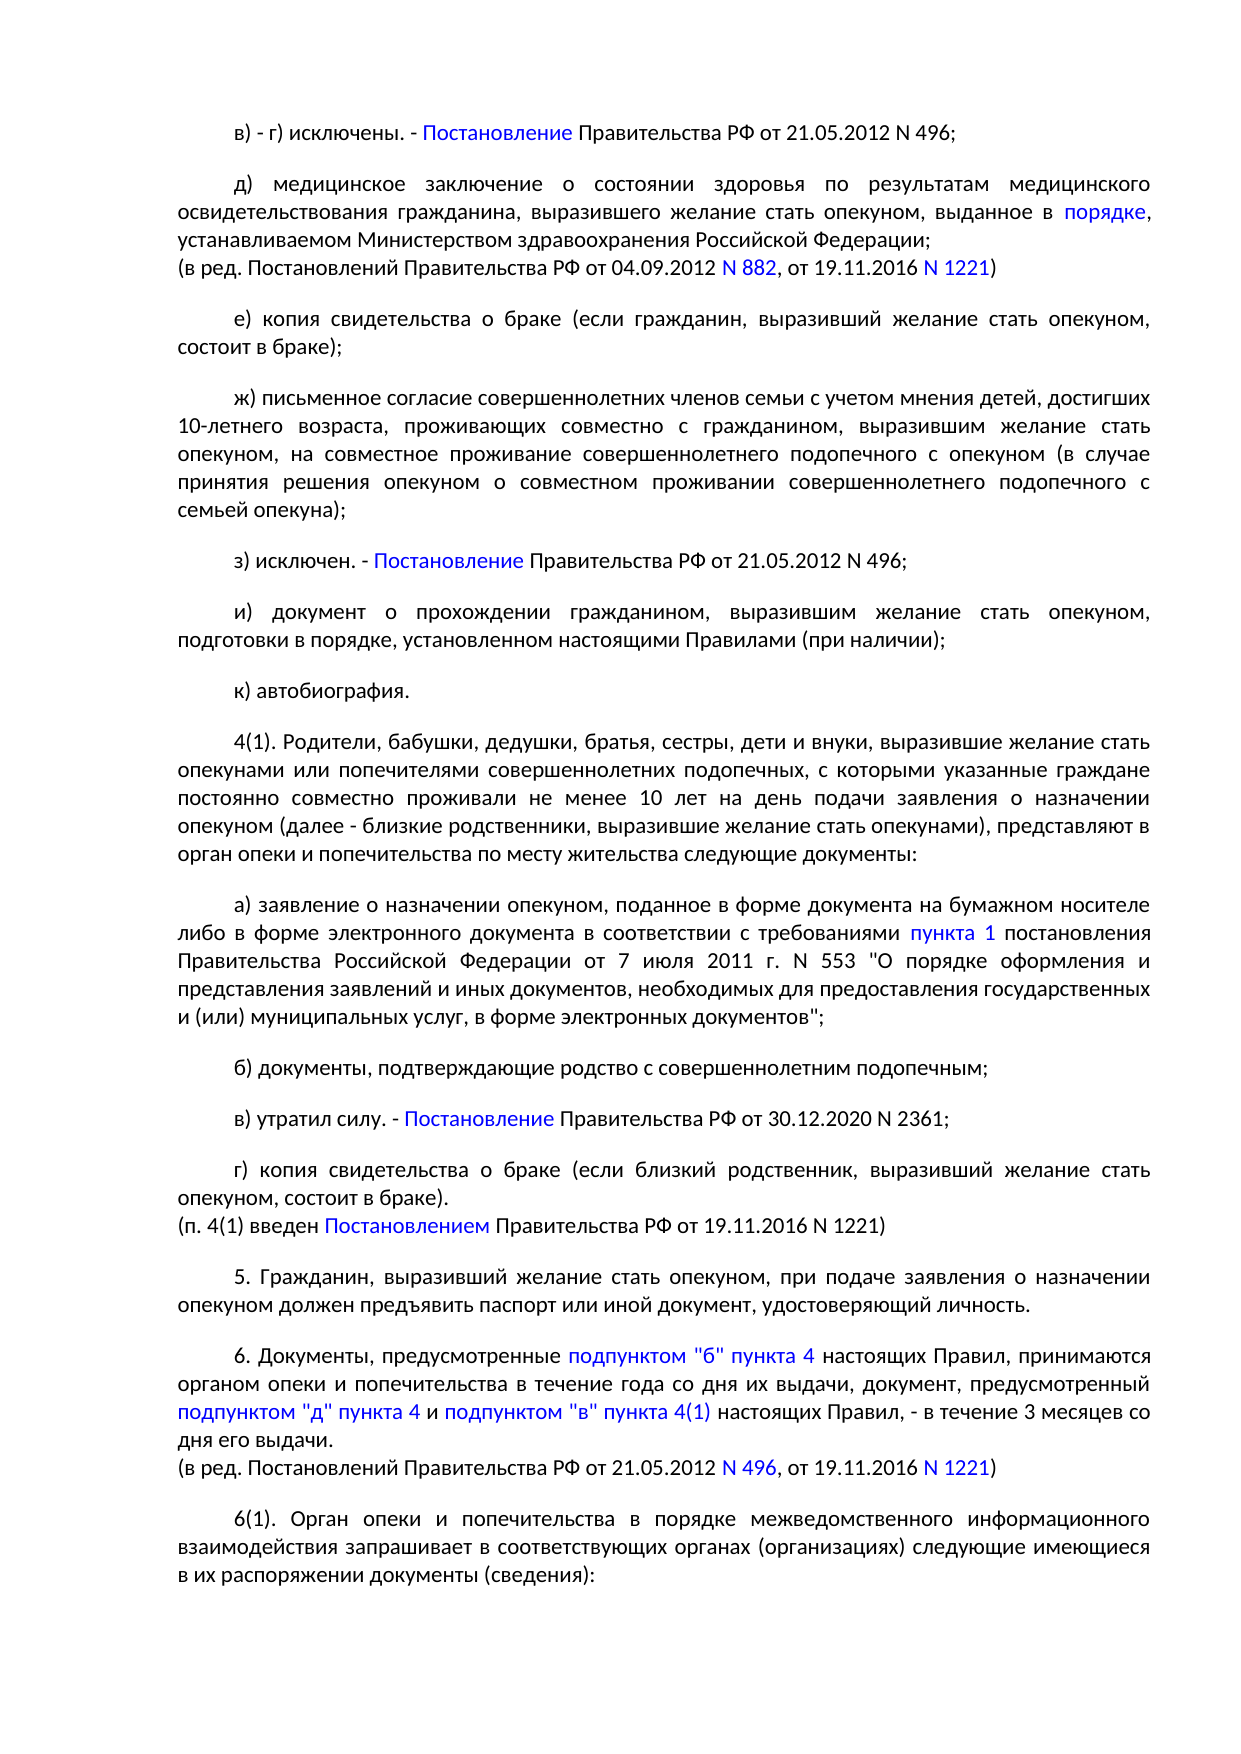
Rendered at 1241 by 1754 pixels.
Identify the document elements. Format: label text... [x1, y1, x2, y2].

text 6(1). Орган опеки и попечительства в порядке межведомственного информационного взаимодействия запрашивает в соответствующих органах (организациях) следующие имеющиеся в их распоряжении документы (сведения): [177, 1504, 1152, 1588]
text 5. Гражданин, выразивший желание стать опекуном, при подаче заявления о назначении опекуном должен предъявить паспорт или иной документ, удостоверяющий личность. [177, 1262, 1152, 1318]
text б) документы, подтверждающие родство с совершеннолетним подопечным; [177, 1053, 1152, 1081]
text 6. Документы, предусмотренные подпунктом "б" пункта 4 настоящих Правил, принимаются органом опеки и попечительства в течение года со дня их выдачи, документ, предусмотренный подпунктом "д" пункта 4 и подпунктом "в" пункта 4(1) настоящих Правил, - в течение 3 месяцев со дня его выдачи. [177, 1341, 1152, 1453]
text (п. 4(1) введен Постановлением Правительства РФ от 19.11.2016 N 1221) [177, 1211, 1152, 1239]
text (в ред. Постановлений Правительства РФ от 04.09.2012 N 882, от 19.11.2016 N 1221) [177, 253, 1152, 281]
text ж) письменное согласие совершеннолетних членов семьи с учетом мнения детей, достигших 10-летнего возраста, проживающих совместно с гражданином, выразившим желание стать опекуном, на совместное проживание совершеннолетнего подопечного с опекуном (в случае принятия решения опекуном о совместном проживании совершеннолетнего подопечного с семьей опекуна); [177, 383, 1152, 523]
text и) документ о прохождении гражданином, выразившим желание стать опекуном, подготовки в порядке, установленном настоящими Правилами (при наличии); [177, 597, 1152, 653]
text в) утратил силу. - Постановление Правительства РФ от 30.12.2020 N 2361; [177, 1104, 1152, 1132]
text д) медицинское заключение о состоянии здоровья по результатам медицинского освидетельствования гражданина, выразившего желание стать опекуном, выданное в порядке, устанавливаемом Министерством здравоохранения Российской Федерации; [177, 169, 1152, 253]
text г) копия свидетельства о браке (если близкий родственник, выразивший желание стать опекуном, состоит в браке). [177, 1155, 1152, 1211]
text 4(1). Родители, бабушки, дедушки, братья, сестры, дети и внуки, выразившие желание стать опекунами или попечителями совершеннолетних подопечных, с которыми указанные граждане постоянно совместно проживали не менее 10 лет на день подачи заявления о назначении опекуном (далее - близкие родственники, выразившие желание стать опекунами), представляют в орган опеки и попечительства по месту жительства следующие документы: [177, 727, 1152, 867]
text е) копия свидетельства о браке (если гражданин, выразивший желание стать опекуном, состоит в браке); [177, 304, 1152, 360]
text в) - г) исключены. - Постановление Правительства РФ от 21.05.2012 N 496; [177, 118, 1152, 146]
text к) автобиография. [177, 676, 1152, 704]
text а) заявление о назначении опекуном, поданное в форме документа на бумажном носителе либо в форме электронного документа в соответствии с требованиями пункта 1 постановления Правительства Российской Федерации от 7 июля 2011 г. N 553 "О порядке оформления и представления заявлений и иных документов, необходимых для предоставления государственных и (или) муниципальных услуг, в форме электронных документов"; [177, 890, 1152, 1030]
text з) исключен. - Постановление Правительства РФ от 21.05.2012 N 496; [177, 546, 1152, 574]
text (в ред. Постановлений Правительства РФ от 21.05.2012 N 496, от 19.11.2016 N 1221) [177, 1453, 1152, 1481]
